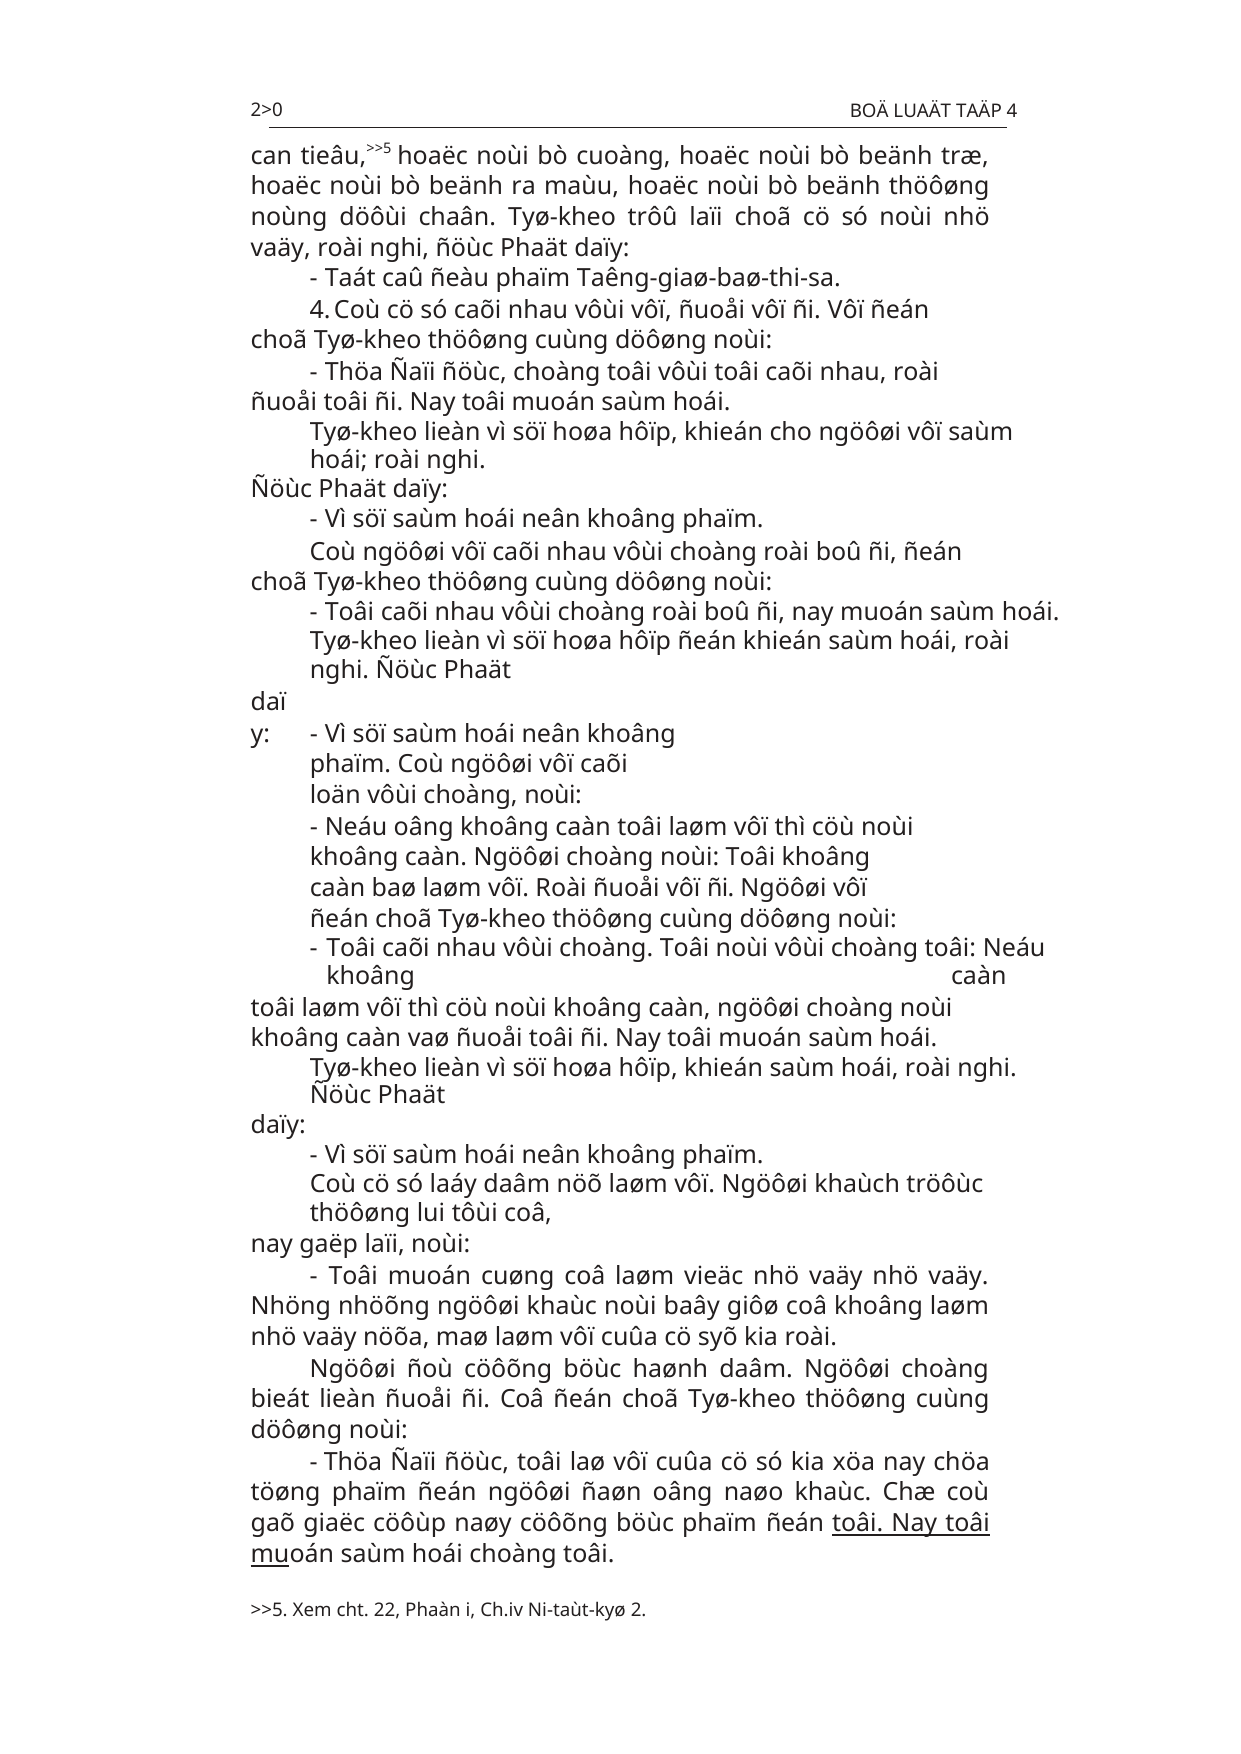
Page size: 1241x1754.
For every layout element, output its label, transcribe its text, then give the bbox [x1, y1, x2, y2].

text Coù ngöôøi vôï caõi nhau vôùi choàng roài boû ñi, ñeán choã Tyø-kheo thöôøng cuùng döôøng noùi: [250, 535, 1014, 597]
list Vì söï saùm hoái neân khoâng phaïm. [309, 503, 1065, 534]
text daïy: [250, 1109, 1065, 1140]
text Tyø-kheo lieàn vì söï hoøa hôïp ñeán khieán saùm hoái, roài nghi. Ñöùc Phaät [309, 626, 1065, 684]
text daïy: [250, 684, 296, 749]
list Taát caû ñeàu phaïm Taêng-giaø-baø-thi-sa. [309, 264, 1065, 293]
list Neáu oâng khoâng caàn toâi laøm vôï thì cöù noùi khoâng caàn. Ngöôøi choàng noùi: Toâi khoâng caàn baø laøm vôï. Roài ñuoåi vôï ñi. Ngöôøi vôï ñeán choã Tyø-kheo thöôøng cuùng döôøng noùi: [309, 811, 927, 934]
text Tyø-kheo lieàn vì söï hoøa hôïp, khieán saùm hoái, roài nghi. Ñöùc Phaät [309, 1054, 1065, 1109]
text Tyø-kheo lieàn vì söï hoøa hôïp, khieán cho ngöôøi vôï saùm hoái; roài nghi. [309, 418, 1065, 474]
list Toâi caõi nhau vôùi choàng roài boû ñi, nay muoán saùm hoái. [309, 597, 1065, 626]
text 2>0 BOÄ LUAÄT TAÄP 4 [250, 96, 1065, 123]
list Toâi muoán cuøng coâ laøm vieäc nhö vaäy nhö vaäy. Nhöng nhöõng ngöôøi khaùc noùi baây giôø coâ khoâng laøm nhö vaäy nöõa, maø laøm vôï cuûa cö syõ kia roài. [250, 1260, 990, 1353]
text nay gaëp laïi, noùi: [250, 1227, 1065, 1258]
list Coù cö só caõi nhau vôùi vôï, ñuoåi vôï ñi. Vôï ñeán choã Tyø-kheo thöôøng cuùng döôøng noùi: [250, 294, 988, 356]
text toâi laøm vôï thì cöù noùi khoâng caàn, ngöôøi choàng noùi khoâng caàn vaø ñuoåi toâi ñi. Nay toâi muoán saùm hoái. [250, 992, 1014, 1054]
list Toâi caõi nhau vôùi choàng. Toâi noùi vôùi choàng toâi: Neáu khoâng caàn [309, 934, 1065, 990]
text can tieâu,>>5 hoaëc noùi bò cuoàng, hoaëc noùi bò beänh træ, hoaëc noùi bò beänh ra maùu, hoaëc noùi bò beänh thöôøng noùng döôùi chaân. Tyø-kheo trôû laïi choã cö só noùi nhö vaäy, roài nghi, ñöùc Phaät daïy: [250, 140, 989, 264]
text Ñöùc Phaät daïy: [250, 474, 1065, 503]
list Thöa Ñaïi ñöùc, choàng toâi vôùi toâi caõi nhau, roài ñuoåi toâi ñi. Nay toâi muoán saùm hoái. [250, 356, 988, 418]
text Coù cö só laáy daâm nöõ laøm vôï. Ngöôøi khaùch tröôùc thöôøng lui tôùi coâ, [309, 1170, 1065, 1227]
text Ngöôøi ñoù cöôõng böùc haønh daâm. Ngöôøi choàng bieát lieàn ñuoåi ñi. Coâ ñeán choã Tyø-kheo thöôøng cuùng döôøng noùi: [250, 1353, 990, 1446]
list Vì söï saùm hoái neân khoâng phaïm. Coù ngöôøi vôï caõi loän vôùi choàng, noùi: [309, 717, 678, 811]
list Vì söï saùm hoái neân khoâng phaïm. [309, 1140, 1065, 1170]
list Thöa Ñaïi ñöùc, toâi laø vôï cuûa cö só kia xöa nay chöa töøng phaïm ñeán ngöôøi ñaøn oâng naøo khaùc. Chæ coù gaõ giaëc cöôùp naøy cöôõng böùc phaïm ñeán toâi. Nay toâi muoán saùm hoái choàng toâi. [250, 1446, 990, 1570]
text >>5. Xem cht. 22, Phaàn i, Ch.iv Ni-taùt-kyø 2. [250, 1596, 1065, 1622]
